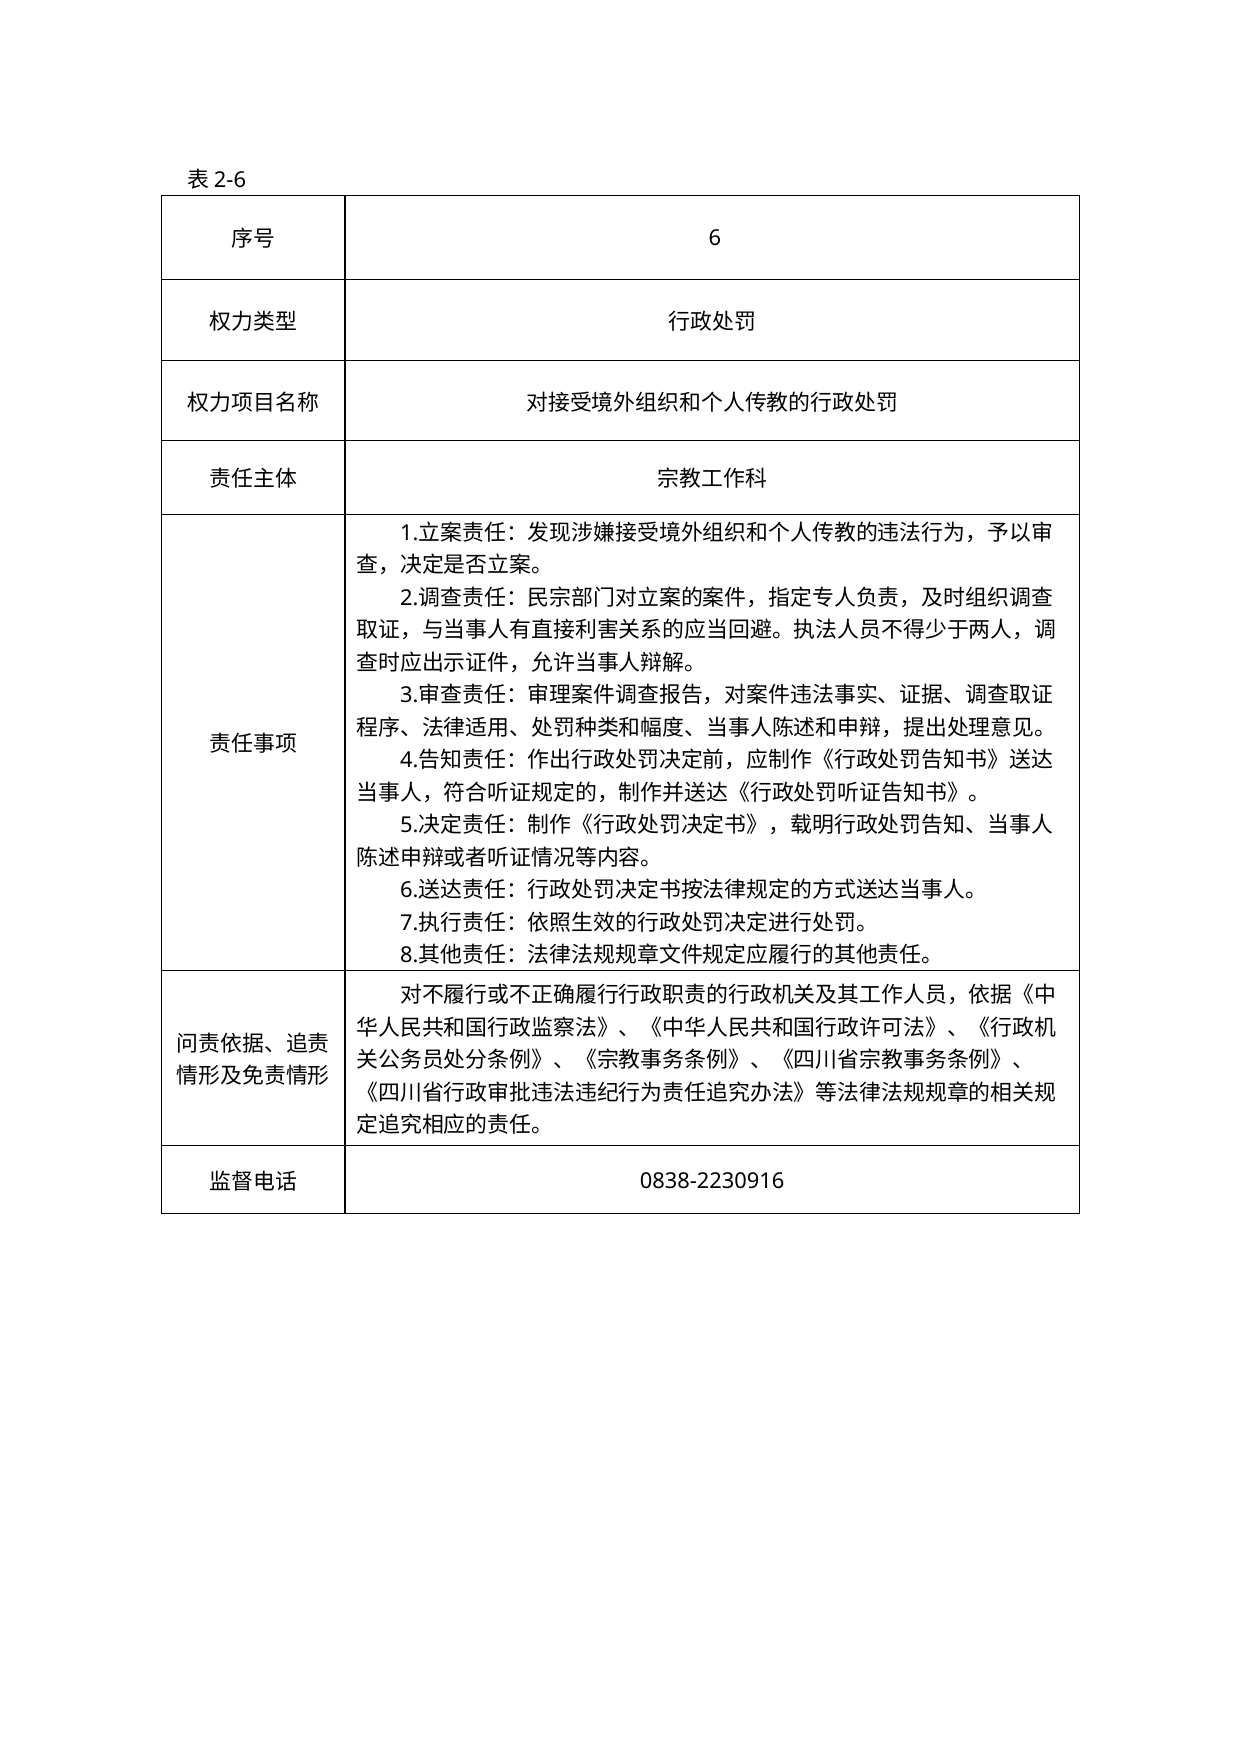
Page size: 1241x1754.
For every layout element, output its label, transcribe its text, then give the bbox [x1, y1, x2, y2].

table_cell 1.立案责任：发现涉嫌接受境外组织和个人传教的违法行为，予以审查，决定是否立案。 2.调查责任：民宗部门对立案的案件，指定专人负责，及时组织调查取证，与当事人有直接利害关系的应当回避。执法人员不得少于两人，调查时应出示证件，允许当事人辩解。 3.审查责任：审理案件调查报告，对案件违法事实、证据、调查取证程序、法律适用、处罚种类和幅度、当事人陈述和申辩，提出处理意见。 4.告知责任：作出行政处罚决定前，应制作《行政处罚告知书》送达当事人，符合听证规定的，制作并送达《行政处罚听证告知书》。 5.决定责任：制作《行政处罚决定书》，载明行政处罚告知、当事人陈述申辩或者听证情况等内容。 6.送达责任：行政处罚决定书按法律规定的方式送达当事人。 7.执行责任：依照生效的行政处罚决定进行处罚。 8.其他责任：法律法规规章文件规定应履行的其他责任。 [346, 515, 1079, 969]
table_cell 对接受境外组织和个人传教的行政处罚 [346, 361, 1079, 440]
table_cell 监督电话 [162, 1146, 344, 1213]
table_cell 行政处罚 [346, 280, 1079, 360]
table_cell 责任事项 [162, 515, 344, 969]
table_cell 责任主体 [162, 441, 344, 513]
table_header 序号 [162, 196, 344, 279]
table_header 6 [346, 196, 1079, 279]
table_cell 问责依据、追责情形及免责情形 [162, 971, 344, 1145]
text 表2-6 [187, 162, 1053, 194]
table_cell 对不履行或不正确履行行政职责的行政机关及其工作人员，依据《中华人民共和国行政监察法》、《中华人民共和国行政许可法》、《行政机关公务员处分条例》、《宗教事务条例》、《四川省宗教事务条例》、《四川省行政审批违法违纪行为责任追究办法》等法律法规规章的相关规定追究相应的责任。 [346, 971, 1079, 1145]
table_cell 权力类型 [162, 280, 344, 360]
table_cell 宗教工作科 [346, 441, 1079, 513]
table_cell 0838-2230916 [346, 1146, 1079, 1213]
table_cell 权力项目名称 [162, 361, 344, 440]
